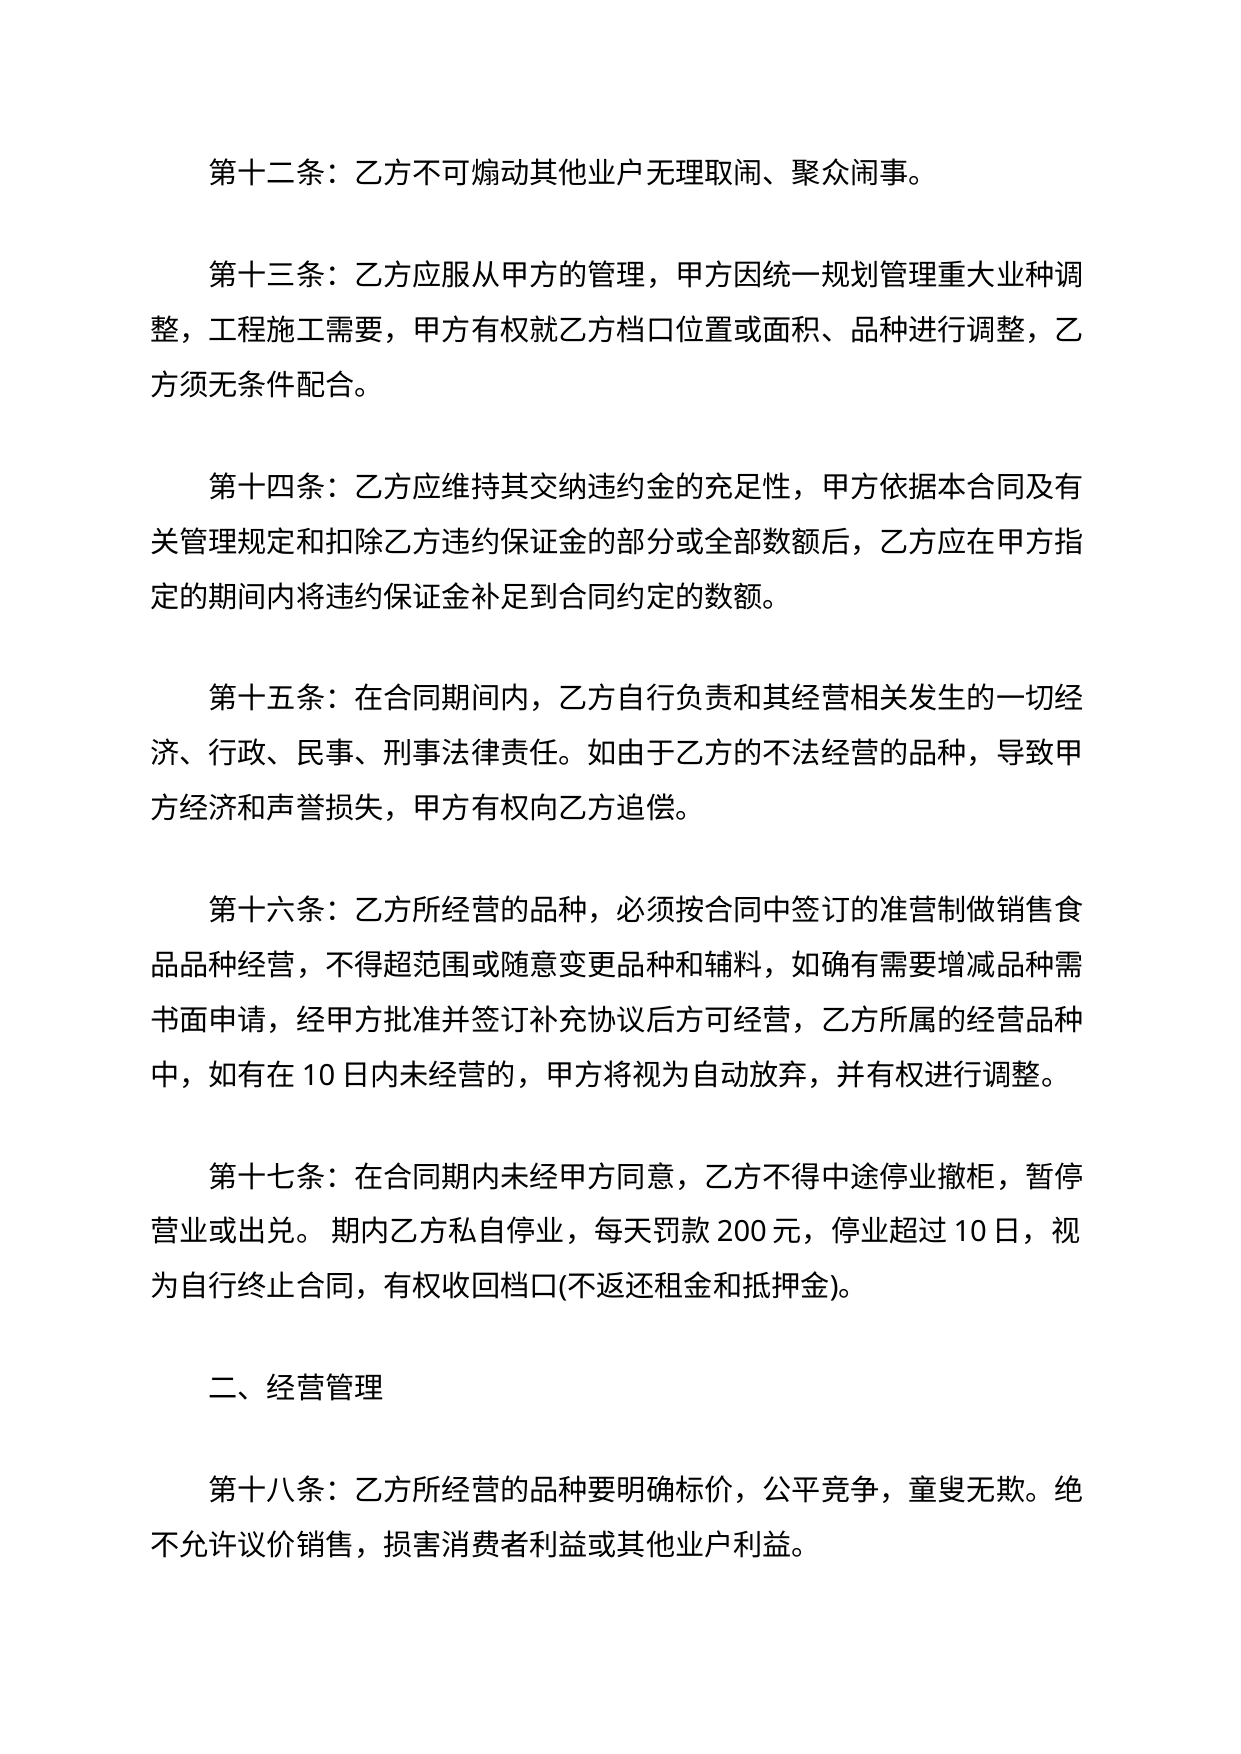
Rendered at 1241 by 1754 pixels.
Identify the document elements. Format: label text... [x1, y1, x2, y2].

text 第十二条：乙方不可煽动其他业户无理取闹、聚众闹事。 [150, 150, 1090, 192]
text 第十八条：乙方所经营的品种要明确标价，公平竞争，童叟无欺。绝不允许议价销售，损害消费者利益或其他业户利益。 [150, 1467, 1090, 1564]
text 第十三条：乙方应服从甲方的管理，甲方因统一规划管理重大业种调整，工程施工需要，甲方有权就乙方档口位置或面积、品种进行调整，乙方须无条件配合。 [150, 252, 1090, 404]
text 第十六条：乙方所经营的品种，必须按合同中签订的准营制做销售食品品种经营，不得超范围或随意变更品种和辅料，如确有需要增减品种需书面申请，经甲方批准并签订补充协议后方可经营，乙方所属的经营品种中，如有在10日内未经营的，甲方将视为自动放弃，并有权进行调整。 [150, 886, 1090, 1093]
text 二、经营管理 [150, 1365, 1090, 1407]
text 第十七条：在合同期内未经甲方同意，乙方不得中途停业撤柜，暂停营业或出兑。 期内乙方私自停业，每天罚款200元，停业超过10日，视为自行终止合同，有权收回档口(不返还租金和抵押金)。 [150, 1153, 1090, 1305]
text 第十四条：乙方应维持其交纳违约金的充足性，甲方依据本合同及有关管理规定和扣除乙方违约保证金的部分或全部数额后，乙方应在甲方指定的期间内将违约保证金补足到合同约定的数额。 [150, 463, 1090, 615]
text 第十五条：在合同期间内，乙方自行负责和其经营相关发生的一切经济、行政、民事、刑事法律责任。如由于乙方的不法经营的品种，导致甲方经济和声誉损失，甲方有权向乙方追偿。 [150, 675, 1090, 827]
